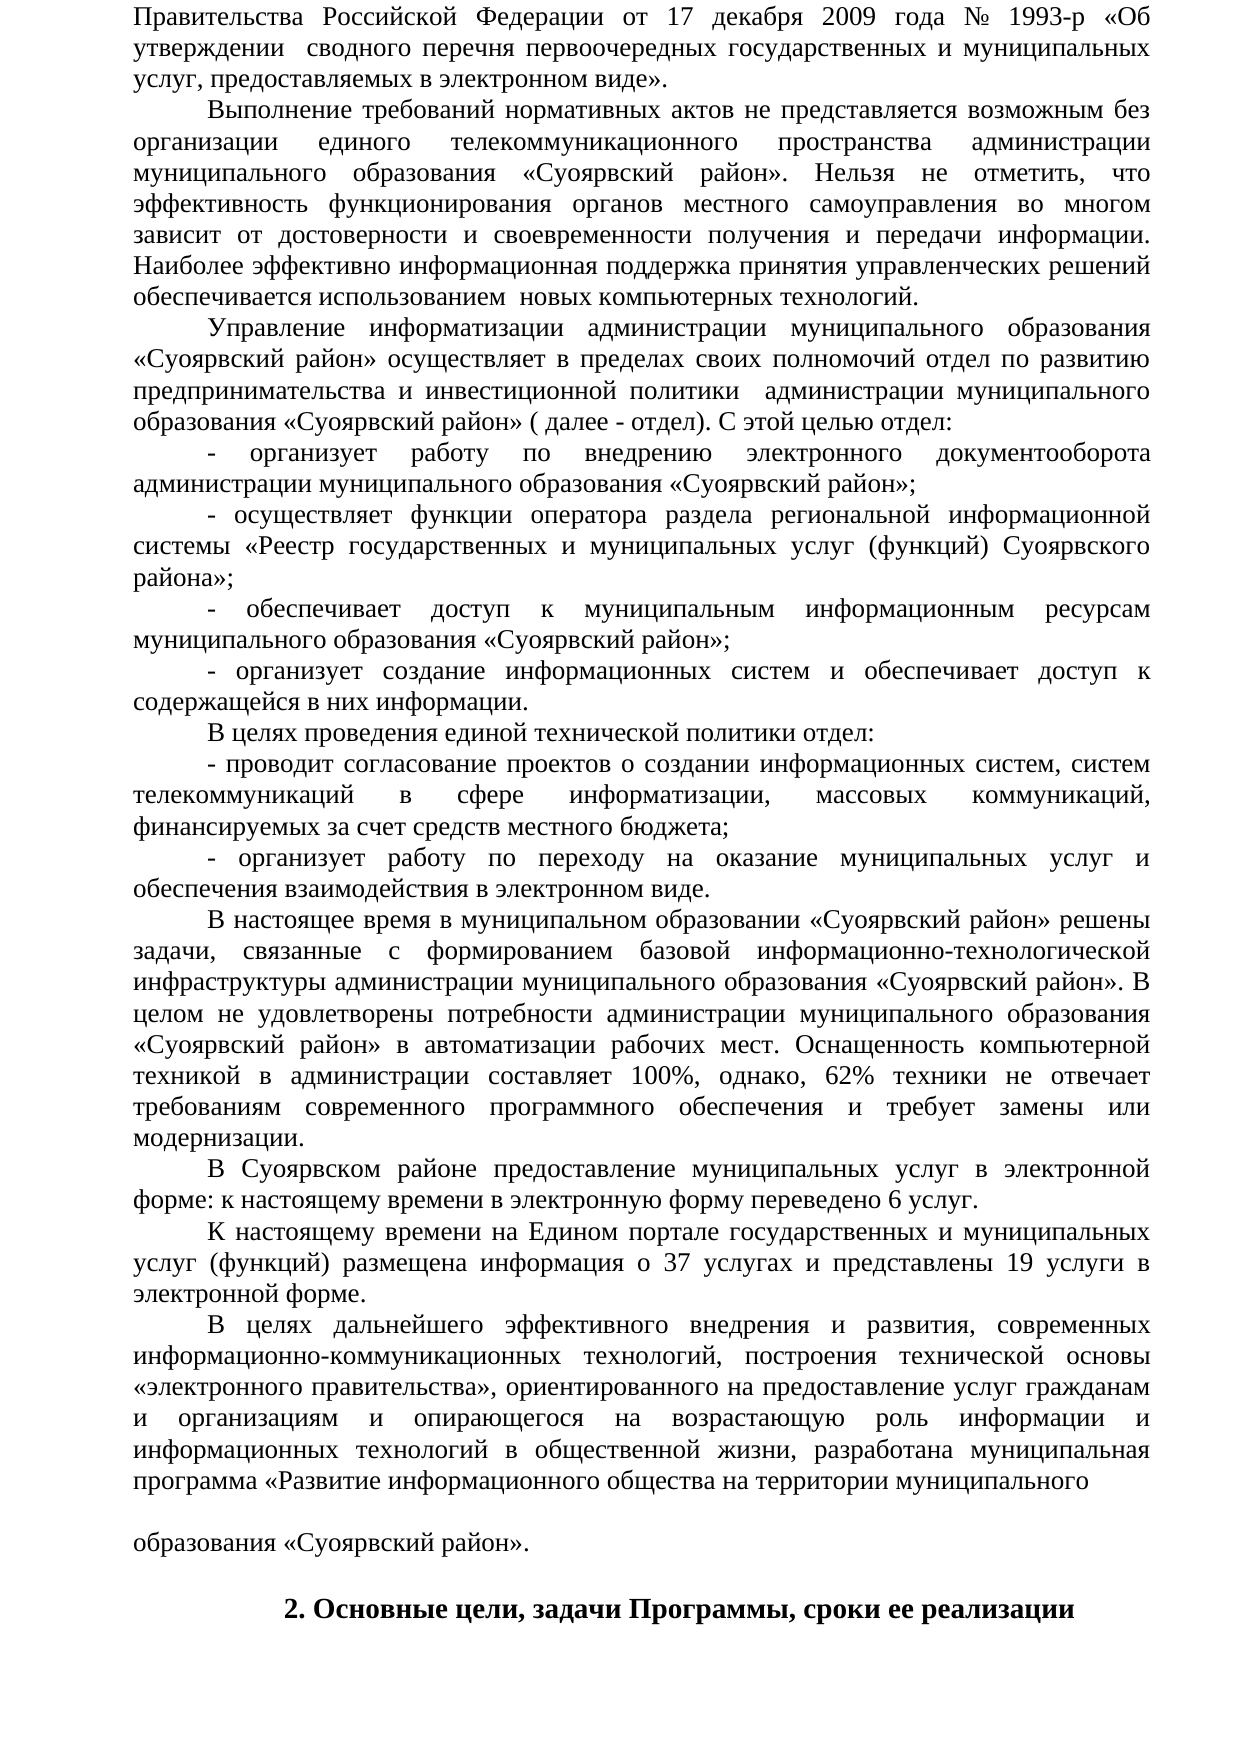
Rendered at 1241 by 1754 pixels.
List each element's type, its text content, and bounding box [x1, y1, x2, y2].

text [133, 0, 1152, 93]
text К настоящему времени на Едином портале государственных и муниципальных услуг (функций) размещена информация о 37 услугах и представлены 19 услуги в электронной форме. [133, 1215, 1152, 1308]
text В целях проведения единой технической политики отдел: [133, 716, 1152, 747]
text - осуществляет функции оператора раздела региональной информационной системы «Реестр государственных и муниципальных услуг (функций) Суоярвского района»; [133, 498, 1152, 592]
text В целях дальнейшего эффективного внедрения и развития, современных информационно-коммуникационных технологий, построения технической основы «электронного правительства», ориентированного на предоставление услуг гражданам и организациям и опирающегося на возрастающую роль информации и информационных технологий в общественной жизни, разработана муниципальная программа «Развитие информационного общества на территории муниципального [133, 1308, 1152, 1495]
text - обеспечивает доступ к муниципальным информационным ресурсам муниципального образования «Суоярвский район»; [133, 592, 1152, 654]
text - организует работу по внедрению электронного документооборота администрации муниципального образования «Суоярвский район»; [133, 436, 1152, 498]
text - организует создание информационных систем и обеспечивает доступ к содержащейся в них информации. [133, 654, 1152, 716]
text В Суоярвском районе предоставление муниципальных услуг в электронной форме: к настоящему времени в электронную форму переведено 6 услуг. [133, 1152, 1152, 1215]
text образования «Суоярвский район». [133, 1526, 1152, 1557]
text Выполнение требований нормативных актов не представляется возможным без организации единого телекоммуникационного пространства администрации муниципального образования «Суоярвский район». Нельзя не отметить, что эффективность функционирования органов местного самоуправления во многом зависит от достоверности и своевременности получения и передачи информации. Наиболее эффективно информационная поддержка принятия управленческих решений обеспечивается использованием новых компьютерных технологий. [133, 93, 1152, 311]
text Управление информатизации администрации муниципального образования «Суоярвский район» осуществляет в пределах своих полномочий отдел по развитию предпринимательства и инвестиционной политики администрации муниципального образования «Суоярвский район» ( далее - отдел). С этой целью отдел: [133, 311, 1152, 436]
text - проводит согласование проектов о создании информационных систем, систем телекоммуникаций в сфере информатизации, массовых коммуникаций, финансируемых за счет средств местного бюджета; [133, 747, 1152, 841]
text В настоящее время в муниципальном образовании «Суоярвский район» решены задачи, связанные с формированием базовой информационно-технологической инфраструктуры администрации муниципального образования «Суоярвский район». В целом не удовлетворены потребности администрации муниципального образования «Суоярвский район» в автоматизации рабочих мест. Оснащенность компьютерной техникой в администрации составляет 100%, однако, 62% техники не отвечает требованиям современного программного обеспечения и требует замены или модернизации. [133, 903, 1152, 1152]
text - организует работу по переходу на оказание муниципальных услуг и обеспечения взаимодействия в электронном виде. [133, 841, 1152, 903]
text 2. Основные цели, задачи Программы, сроки ее реализации [133, 1591, 1152, 1624]
